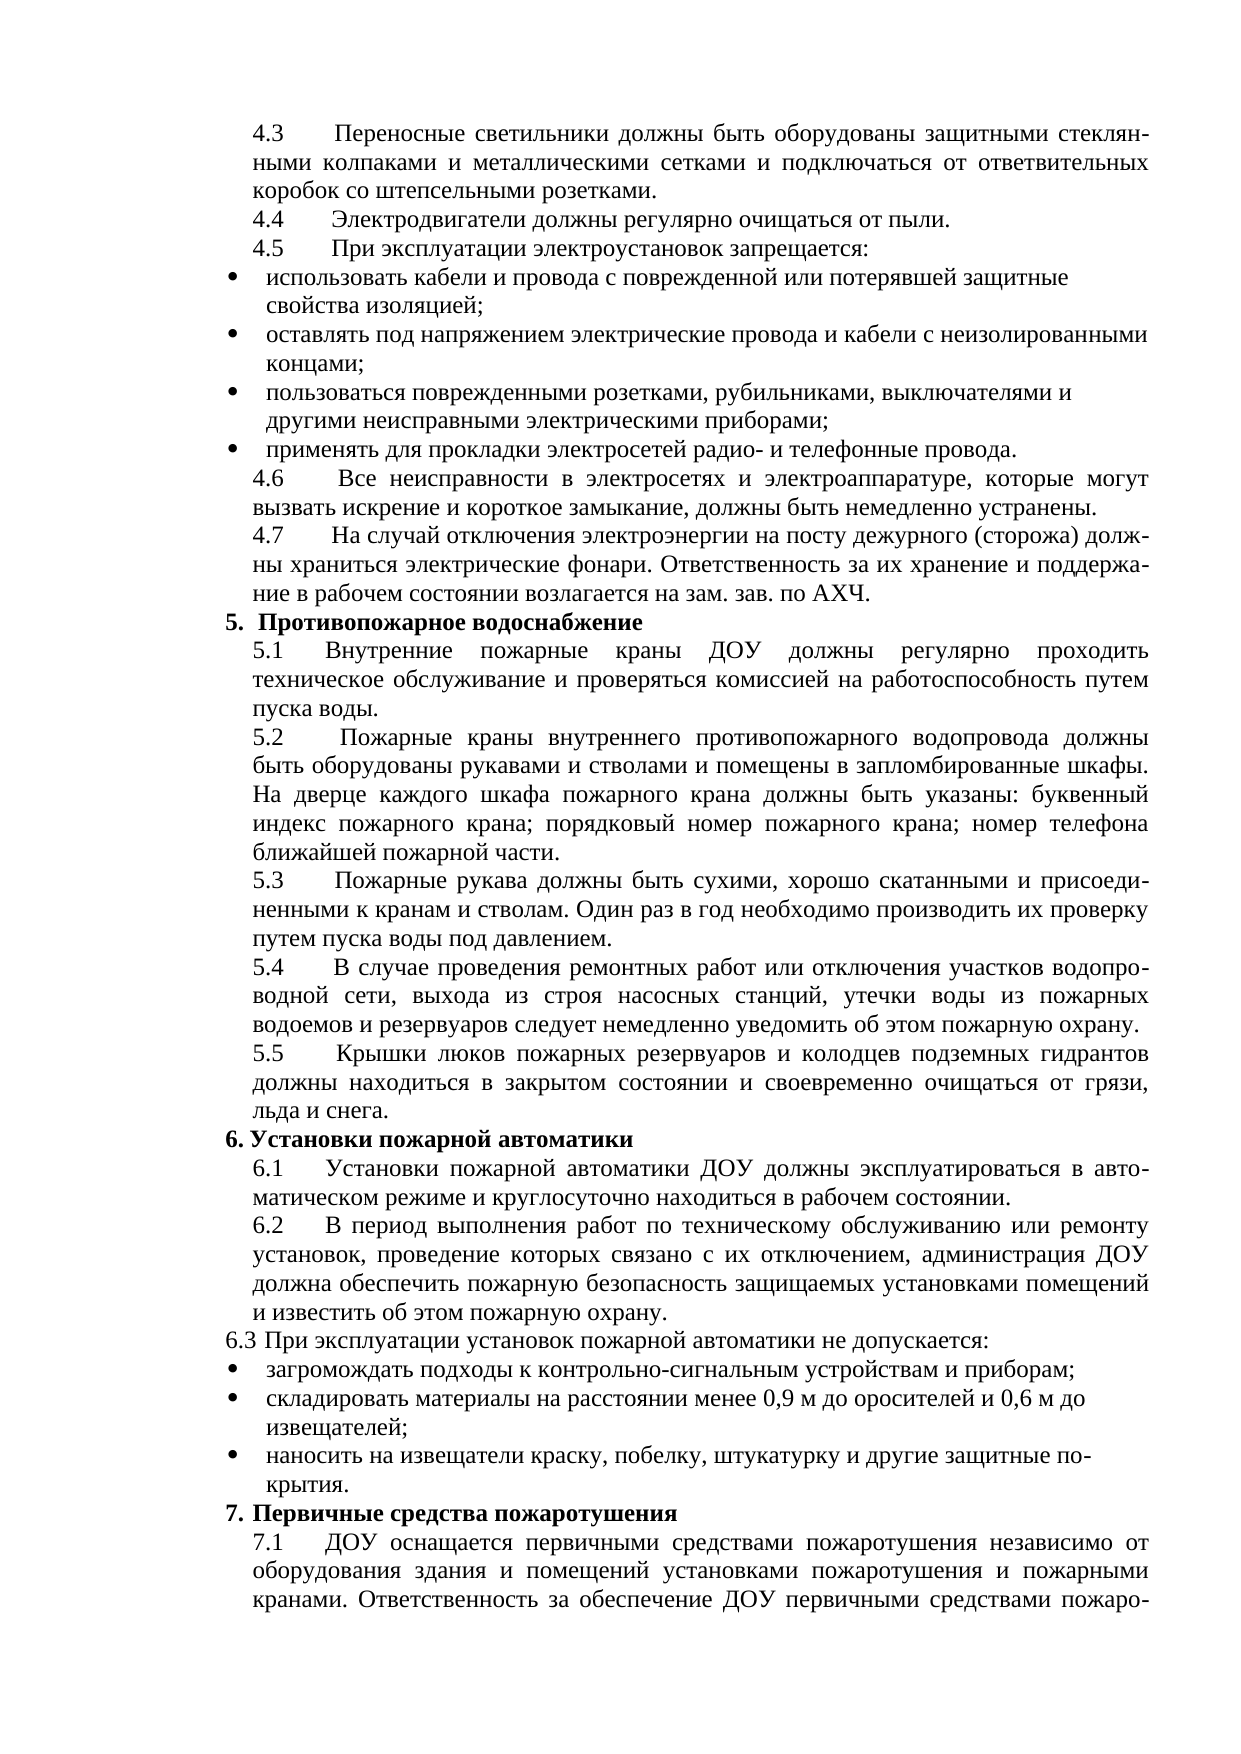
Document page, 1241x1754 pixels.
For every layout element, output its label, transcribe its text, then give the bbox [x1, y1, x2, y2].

list загромождать подходы к контрольно-сигнальным устройствам и приборам; [228, 1354, 1152, 1383]
list На случай отключения электроэнергии на посту дежурного (сторожа) должны храниться электрические фонари. Ответственность за их хранение и поддержание в рабочем состоянии возлагается на зам. зав. по АХЧ. [252, 521, 1149, 607]
list применять для прокладки электросетей радио- и телефонные провода. [228, 434, 1152, 463]
list складировать материалы на расстоянии менее 0,9 м до оросителей и 0,6 м до извещателей; [228, 1383, 1149, 1441]
list Переносные светильники должны быть оборудованы защитными стеклянными колпаками и металлическими сетками и подключаться от ответвительных коробок со штепсельными розетками. [252, 118, 1149, 204]
list При эксплуатации установок пожарной автоматики не допускается: [225, 1326, 1152, 1354]
list Пожарные рукава должны быть сухими, хорошо скатанными и присоединенными к кранам и стволам. Один раз в год необходимо производить их проверку путем пуска воды под давлением. [252, 866, 1149, 952]
list Установки пожарной автоматики ДОУ должны эксплуатироваться в автоматическом режиме и круглосуточно находиться в рабочем состоянии. [252, 1153, 1149, 1211]
list пользоваться поврежденными розетками, рубильниками, выключателями и другими неисправными электрическими приборами; [228, 377, 1149, 434]
list оставлять под напряжением электрические провода и кабели с неизолированными концами; [228, 319, 1149, 377]
list Все неисправности в электросетях и электроаппаратуре, которые могут вызвать искрение и короткое замыкание, должны быть немедленно устранены. [252, 463, 1149, 521]
list использовать кабели и провода с поврежденной или потерявшей защитные свойства изоляцией; [228, 262, 1149, 319]
list Пожарные краны внутреннего противопожарного водопровода должны быть оборудованы рукавами и стволами и помещены в запломбированные шкафы. На дверце каждого шкафа пожарного крана должны быть указаны: буквенный индекс пожарного крана; порядковый номер пожарного крана; номер телефона ближайшей пожарной части. [252, 722, 1149, 866]
list В период выполнения работ по техническому обслуживанию или ремонту установок, проведение которых связано с их отключением, администрация ДОУ должна обеспечить пожарную безопасность защищаемых установками помещений и известить об этом пожарную охрану. [252, 1211, 1149, 1326]
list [252, 1527, 1149, 1613]
list Противопожарное водоснабжение [225, 607, 1152, 636]
list Электродвигатели должны регулярно очищаться от пыли. [252, 204, 1149, 233]
list Установки пожарной автоматики [225, 1124, 1152, 1153]
list Внутренние пожарные краны ДОУ должны регулярно проходить техническое обслуживание и проверяться комиссией на работоспособность путем пуска воды. [252, 636, 1149, 722]
list Первичные средства пожаротушения [225, 1498, 1152, 1527]
list При эксплуатации электроустановок запрещается: [252, 233, 1149, 262]
list наносить на извещатели краску, побелку, штукатурку и другие защитные покрытия. [228, 1441, 1149, 1498]
list В случае проведения ремонтных работ или отключения участков водопроводной сети, выхода из строя насосных станций, утечки воды из пожарных водоемов и резервуаров следует немедленно уведомить об этом пожарную охрану. [252, 952, 1149, 1038]
list Крышки люков пожарных резервуаров и колодцев подземных гидрантов должны находиться в закрытом состоянии и своевременно очищаться от грязи, льда и снега. [252, 1038, 1149, 1124]
